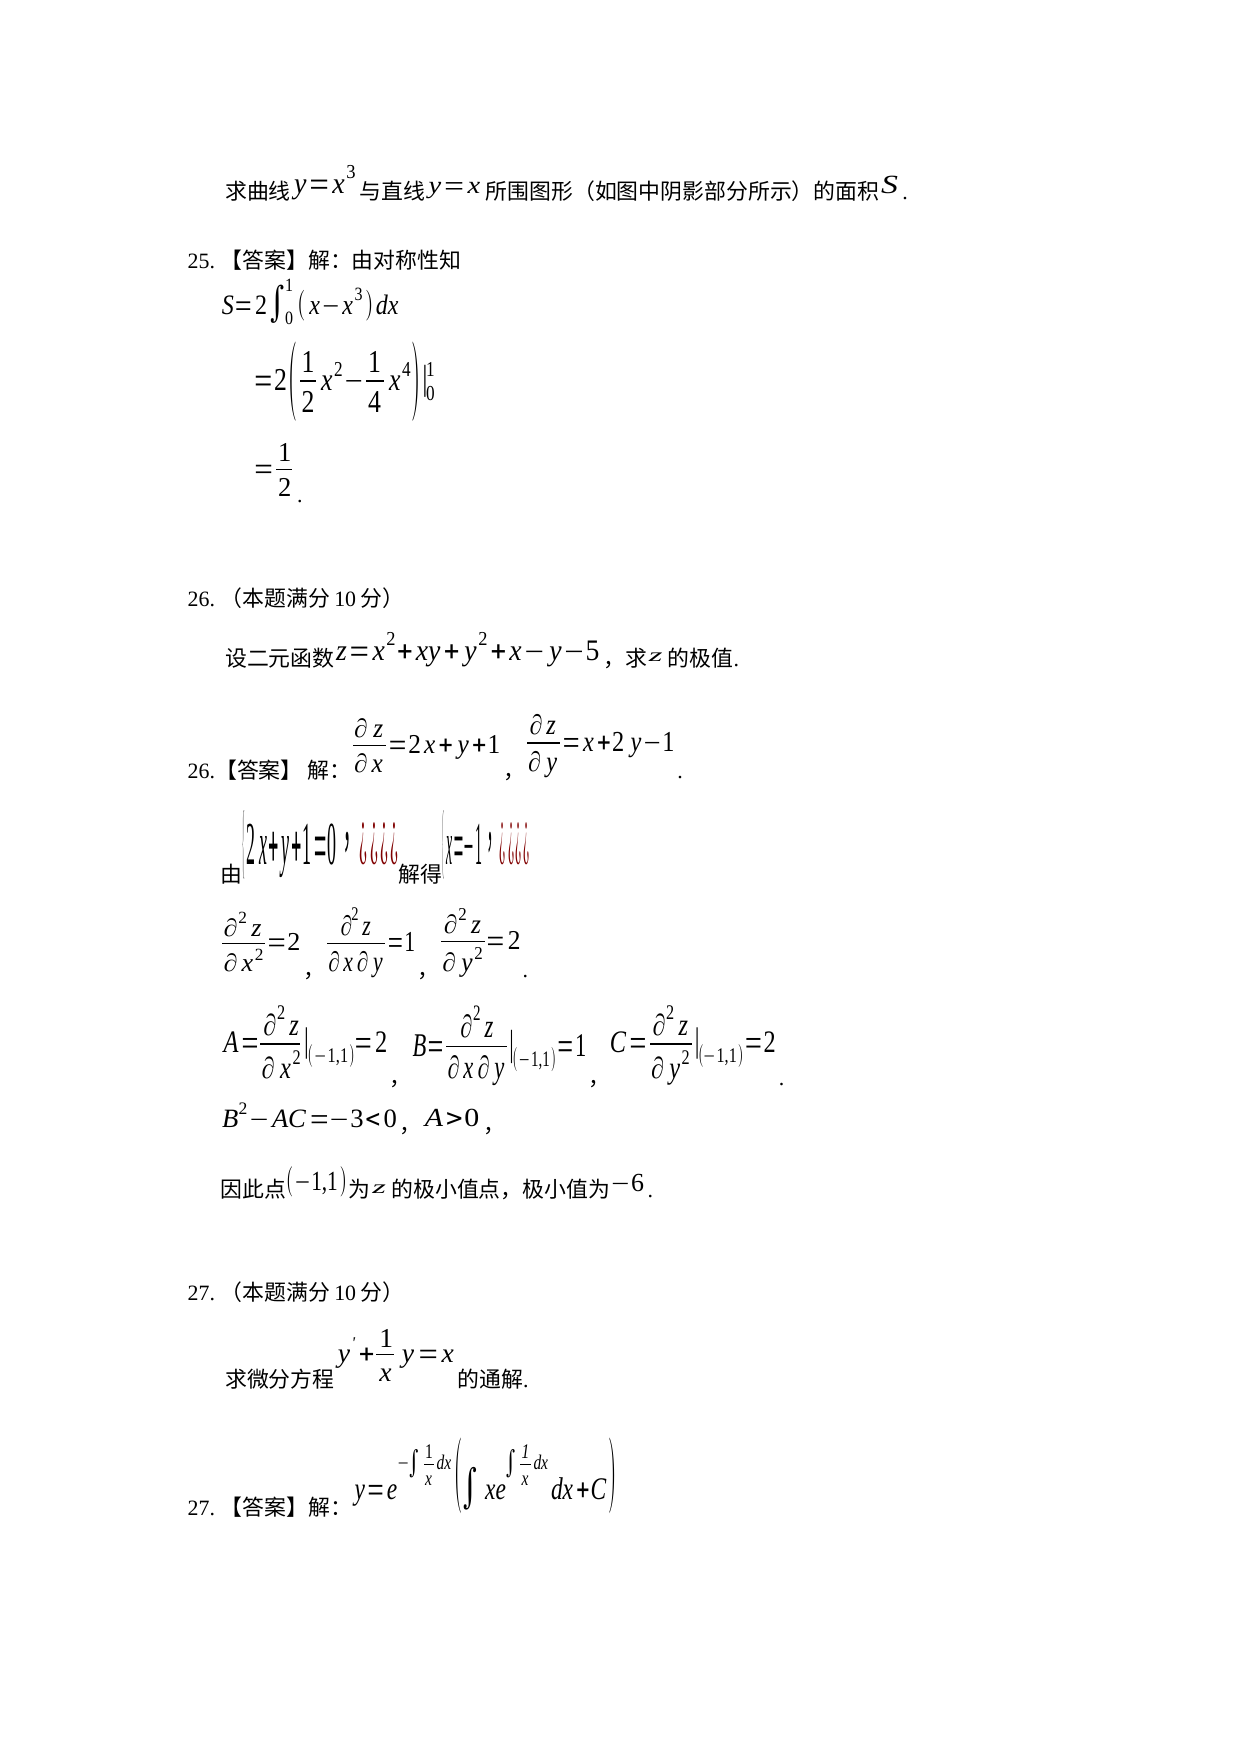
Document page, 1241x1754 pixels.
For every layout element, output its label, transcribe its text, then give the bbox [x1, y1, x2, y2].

text . [187, 438, 1053, 535]
text 设二元函数，求的极值. [187, 629, 1053, 694]
text 由解得 [187, 807, 1053, 904]
text 27. 【答案】解： [187, 1436, 1053, 1534]
text ，， [187, 1099, 1053, 1164]
text 26.【答案】 解：，. [187, 709, 1053, 807]
text ，，. [187, 1002, 1053, 1099]
text 求曲线与直线所围图形（如图中阴影部分所示）的面积. [187, 162, 1053, 227]
text ，，. [187, 904, 1053, 1002]
text 求微分方程的通解. [187, 1323, 1053, 1421]
text 27. （本题满分10分） [187, 1275, 1053, 1307]
text 26. （本题满分10分） [187, 580, 1053, 613]
text 因此点为的极小值点，极小值为. [187, 1164, 1053, 1229]
text 25. 【答案】解：由对称性知 [187, 243, 1053, 275]
